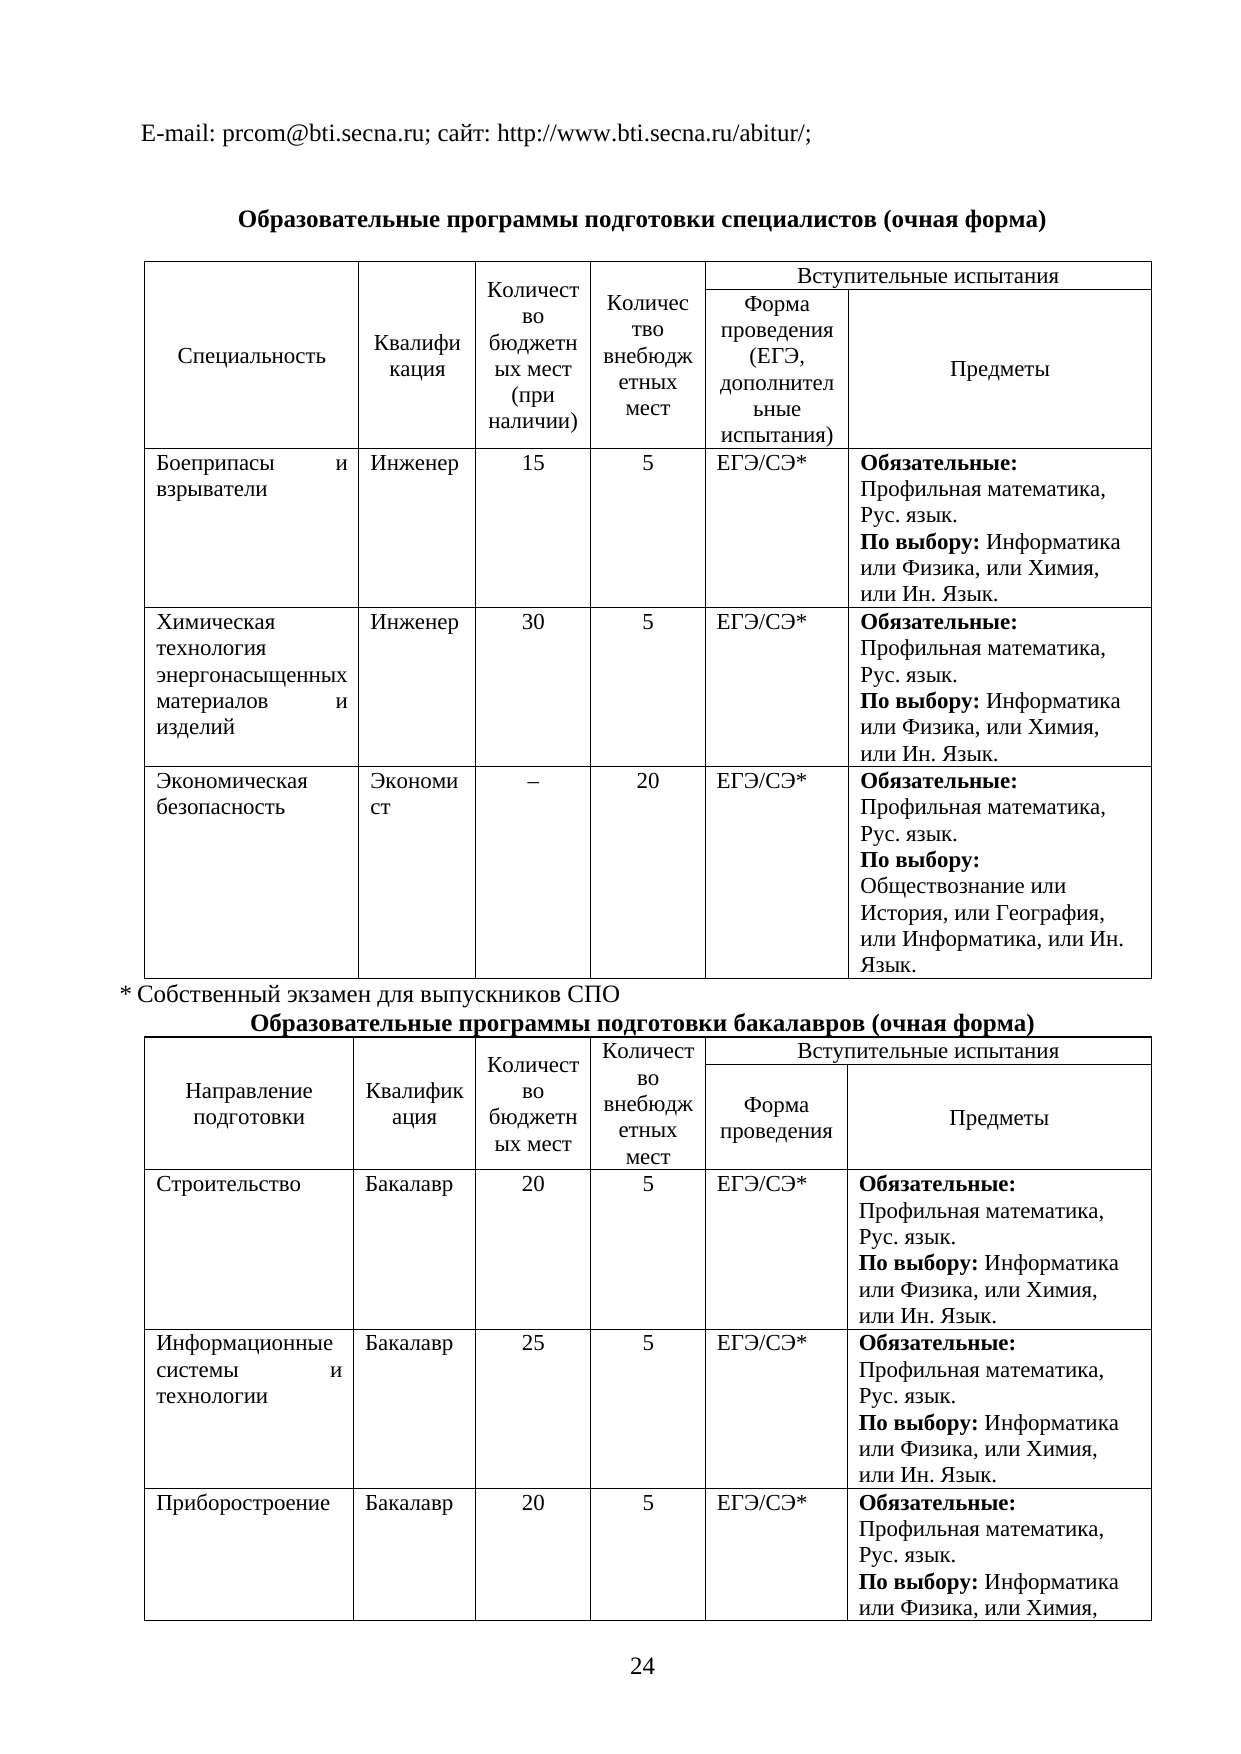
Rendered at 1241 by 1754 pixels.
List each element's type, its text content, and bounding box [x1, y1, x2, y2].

text * Собственный экзамен для выпускников СПО [118, 979, 1166, 1008]
table_header Количество внебюджетных мест [591, 1038, 705, 1169]
text Образовательные программы подготовки специалистов (очная форма) [118, 204, 1166, 232]
table_cell 5 [591, 1489, 705, 1620]
table_cell Бакалавр [354, 1170, 475, 1328]
table_cell ЕГЭ/СЭ* [706, 767, 848, 978]
table_cell Обязательные: Профильная математика, Рус. язык. По выбору: Информатика или Физика, или Химия, или Ин. Язык. [849, 449, 1151, 607]
table_header Вступительные испытания [706, 262, 1151, 288]
table_header Специальность [145, 262, 358, 448]
table_header Квалификация [359, 262, 475, 448]
table_cell Строительство [145, 1170, 353, 1328]
table_cell Предметы [849, 290, 1151, 448]
table_cell Инженер [359, 608, 475, 766]
table_cell Экономист [359, 767, 475, 978]
table_cell – [476, 767, 590, 978]
table_cell 5 [591, 608, 705, 766]
table_header Количество бюджетных мест (при наличии) [476, 262, 590, 448]
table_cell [129, 118, 1154, 175]
table_cell Бакалавр [354, 1330, 475, 1488]
text Образовательные программы подготовки бакалавров (очная форма) [118, 1008, 1166, 1036]
table_cell Предметы [848, 1065, 1151, 1169]
table_cell 15 [476, 449, 590, 607]
table_cell Инженер [359, 449, 475, 607]
table_cell ЕГЭ/СЭ* [706, 1489, 847, 1620]
table_cell Экономическая безопасность [145, 767, 358, 978]
table_cell 20 [476, 1170, 590, 1328]
table_cell Обязательные: Профильная математика, Рус. язык. По выбору: Информатика или Физика, или Химия, или Ин. Язык. [849, 608, 1151, 766]
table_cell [848, 1330, 1151, 1488]
table_cell 5 [591, 1170, 705, 1328]
table_header Количество внебюджетных мест [591, 262, 705, 448]
table_cell ЕГЭ/СЭ* [706, 449, 848, 607]
table_header Квалификация [354, 1038, 475, 1169]
table_cell Форма проведения [706, 1065, 847, 1169]
table_cell Информационные системы и технологии [145, 1330, 353, 1488]
table_cell Приборостроение [145, 1489, 353, 1620]
table_cell 20 [476, 1489, 590, 1620]
table_cell Бакалавр [354, 1489, 475, 1620]
table_header Количество бюджетных мест [476, 1038, 590, 1169]
table_cell ЕГЭ/СЭ* [706, 1330, 847, 1488]
table_cell 25 [476, 1330, 590, 1488]
table_cell ЕГЭ/СЭ* [706, 608, 848, 766]
table_header Направление подготовки [145, 1038, 353, 1169]
table_cell Форма проведения (ЕГЭ, дополнительные испытания) [706, 290, 848, 448]
table_cell Обязательные: Профильная математика, Рус. язык. По выбору: Обществознание или История, или География, или Информатика, или Ин. Язык. [849, 767, 1151, 978]
table_cell 5 [591, 449, 705, 607]
table_cell Обязательные: Профильная математика, Рус. язык. По выбору: Информатика или Физика, или Химия, или Ин. Язык. [848, 1170, 1151, 1328]
table_cell Боеприпасы и взрыватели [145, 449, 358, 607]
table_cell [848, 1489, 1151, 1620]
table_cell 20 [591, 767, 705, 978]
table_cell 5 [591, 1330, 705, 1488]
table_header Вступительные испытания [706, 1038, 1151, 1064]
table_cell ЕГЭ/СЭ* [706, 1170, 847, 1328]
table_cell 30 [476, 608, 590, 766]
table_cell Химическая технология энергонасыщенных материалов и изделий [145, 608, 358, 766]
